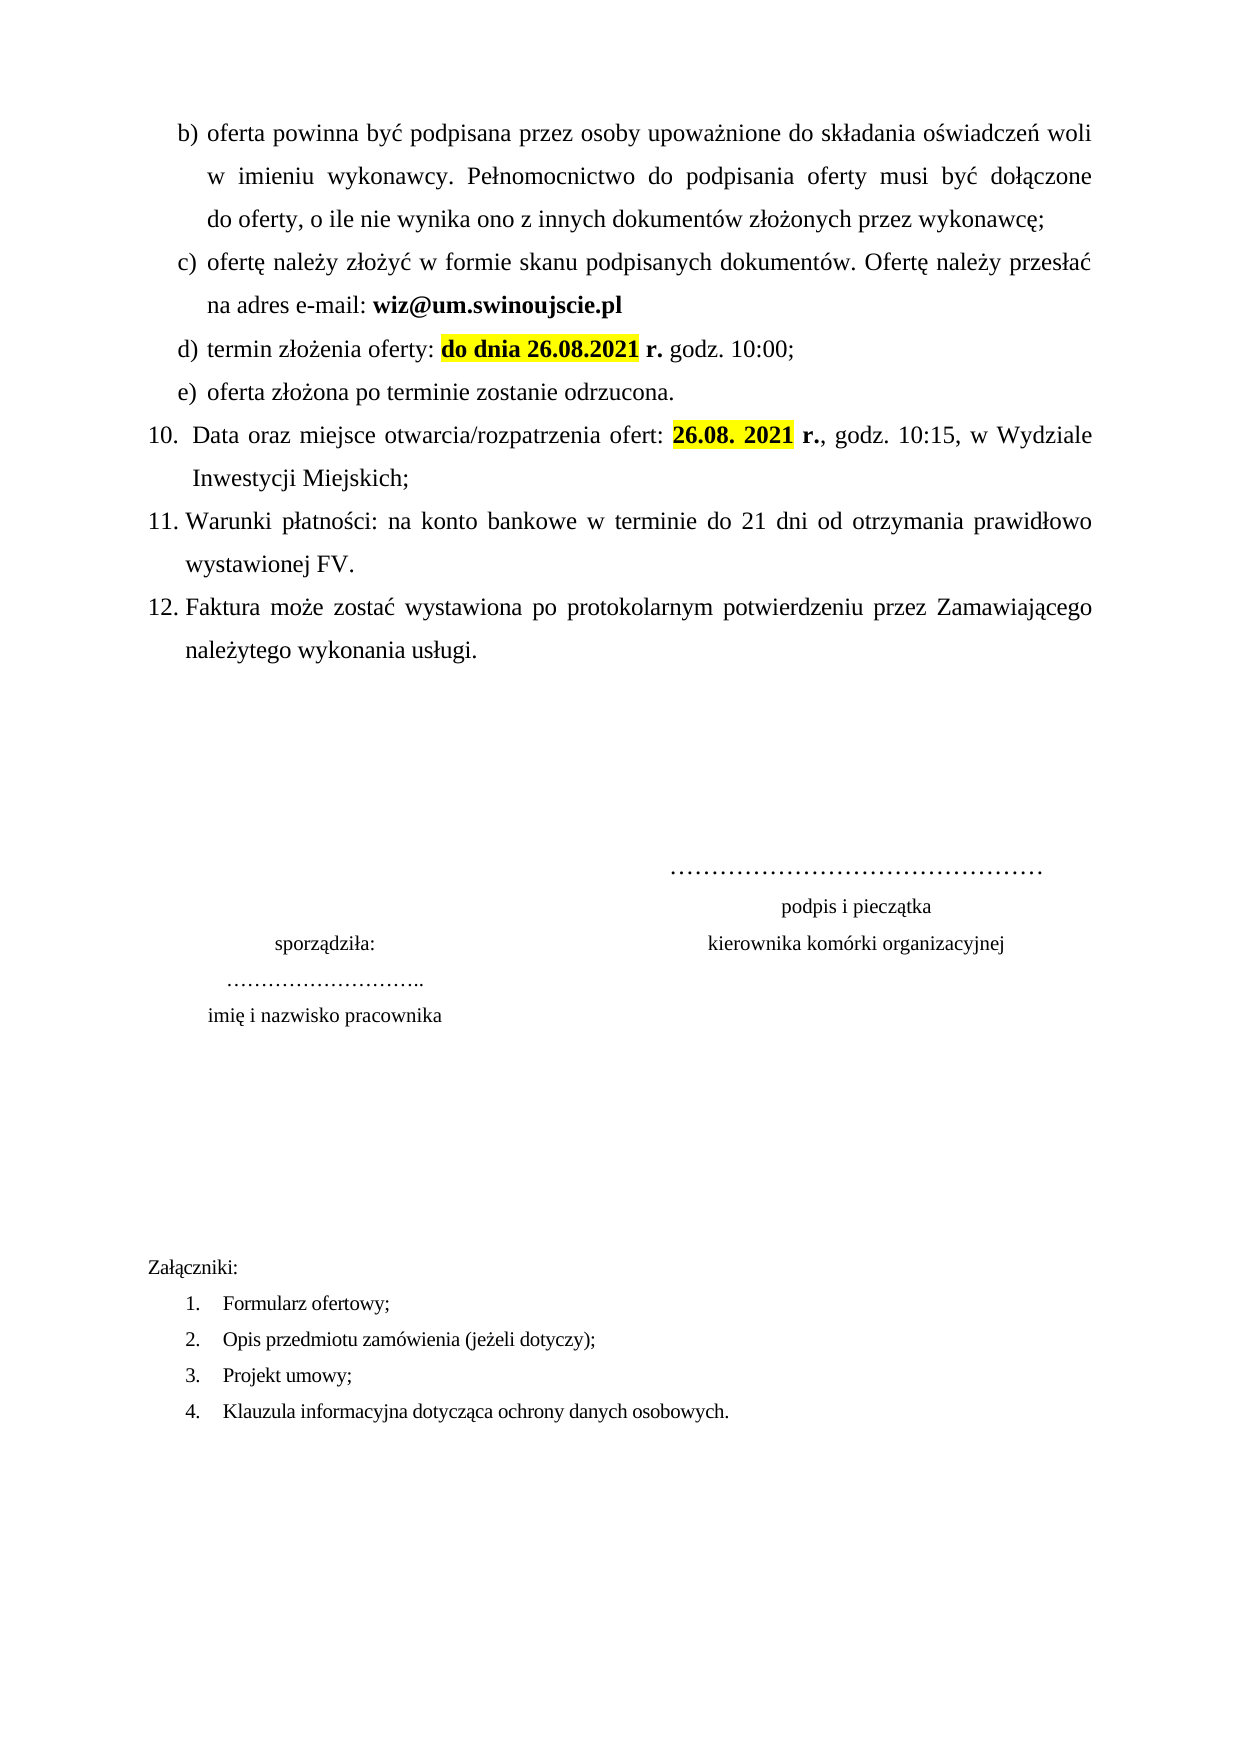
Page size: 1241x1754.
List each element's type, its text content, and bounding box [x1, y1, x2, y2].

list Data oraz miejsce otwarcia/rozpatrzenia ofert: 26.08. 2021 r., godz. 10:15, w Wydziale Inwestycji Miejskich; [148, 420, 1093, 492]
text imię i nazwisko pracownika [148, 1002, 1093, 1027]
list Warunki płatności: na konto bankowe w terminie do 21 dni od otrzymania prawidłowo wystawionej FV. [148, 506, 1093, 578]
list Faktura może zostać wystawiona po protokolarnym potwierdzeniu przez Zamawiającego należytego wykonania usługi. [148, 592, 1093, 664]
text podpis i pieczątka [148, 894, 1093, 918]
list ofertę należy złożyć w formie skanu podpisanych dokumentów. Ofertę należy przesłać na adres e-mail: wiz@um.swinoujscie.pl [177, 247, 1093, 319]
list Klauzula informacyjna dotycząca ochrony danych osobowych. [185, 1399, 1093, 1423]
list termin złożenia oferty: do dnia 26.08.2021 r. godz. 10:00; [639, 334, 1093, 362]
text ……………………………………… [148, 851, 1093, 880]
list oferta złożona po terminie zostanie odrzucona. [177, 377, 1093, 406]
list Formularz ofertowy; [185, 1291, 1093, 1315]
list Projekt umowy; [185, 1363, 1093, 1387]
text ……………………….. [148, 966, 1093, 991]
list oferta powinna być podpisana przez osoby upoważnione do składania oświadczeń woli w imieniu wykonawcy. Pełnomocnictwo do podpisania oferty musi być dołączone do oferty, o ile nie wynika ono z innych dokumentów złożonych przez wykonawcę; [177, 118, 1093, 233]
list Opis przedmiotu zamówienia (jeżeli dotyczy); [185, 1327, 1093, 1351]
text sporządziła: kierownika komórki organizacyjnej [148, 930, 1093, 954]
list termin złożenia oferty: do dnia 26.08.2021 r. godz. 10:00; [177, 334, 441, 362]
text Załączniki: [148, 1255, 1093, 1279]
